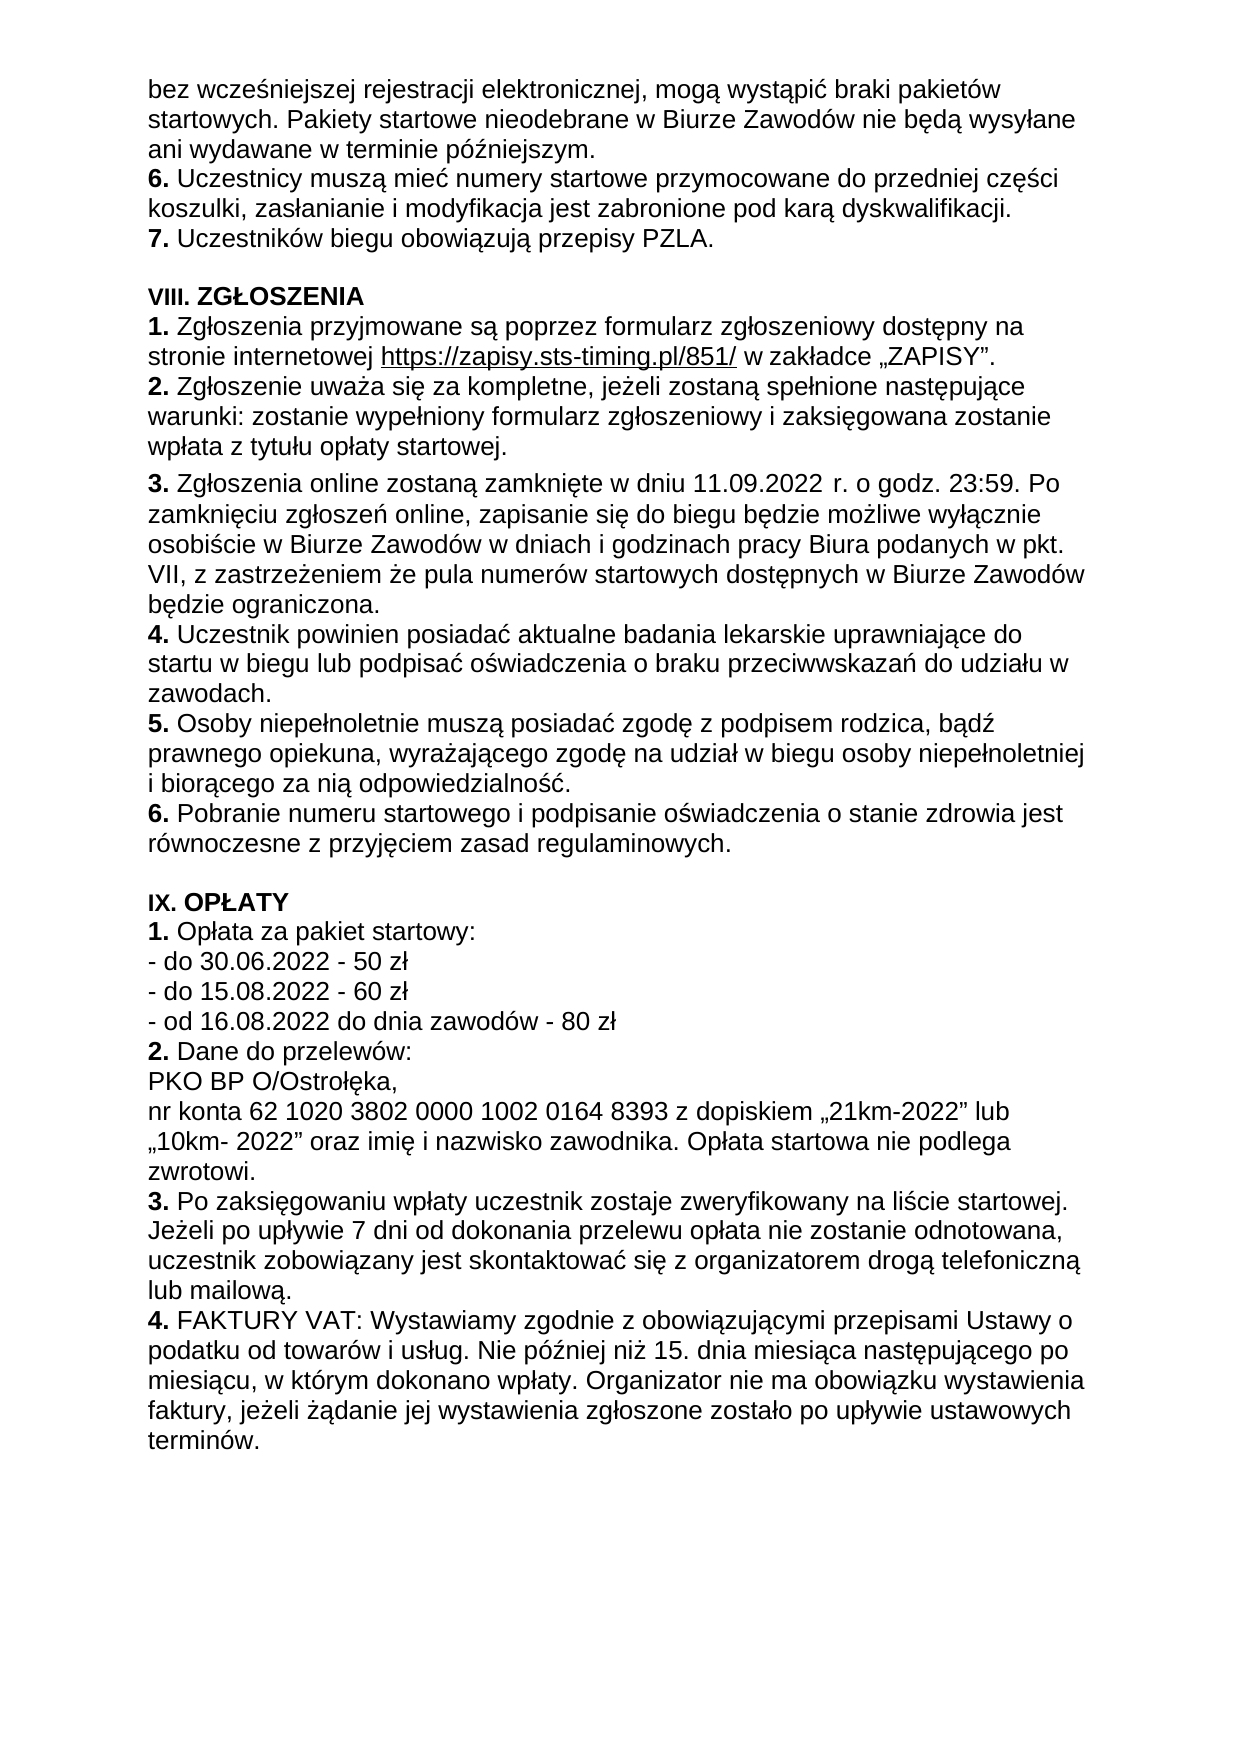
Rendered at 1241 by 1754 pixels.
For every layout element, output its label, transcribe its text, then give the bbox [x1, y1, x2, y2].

text IX. OPŁATY 1. Opłata za pakiet startowy: - do 30.06.2022 - 50 zł - do 15.08.2022 - 60 zł - od 16.08.2022 do dnia zawodów - 80 zł 2. Dane do przelewów: PKO BP O/Ostrołęka, nr konta 62 1020 3802 0000 1002 0164 8393 z dopiskiem „21km-2022” lub „10km- 2022” oraz imię i nazwisko zawodnika. Opłata startowa nie podlega zwrotowi. 3. Po zaksięgowaniu wpłaty uczestnik zostaje zweryfikowany na liście startowej. Jeżeli po upływie 7 dni od dokonania przelewu opłata nie zostanie odnotowana, uczestnik zobowiązany jest skontaktować się z organizatorem drogą telefoniczną lub mailową. 4. FAKTURY VAT: Wystawiamy zgodnie z obowiązującymi przepisami Ustawy o podatku od towarów i usług. Nie później niż 15. dnia miesiąca następującego po miesiącu, w którym dokonano wpłaty. Organizator nie ma obowiązku wystawienia faktury, jeżeli żądanie jej wystawienia zgłoszone zostało po upływie ustawowych terminów. [148, 858, 1093, 1454]
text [148, 74, 1093, 281]
text VIII. ZGŁOSZENIA 1. Zgłoszenia przyjmowane są poprzez formularz zgłoszeniowy dostępny na stronie internetowej https://zapisy.sts-timing.pl/851/ w zakładce „ZAPISY”. 2. Zgłoszenie uważa się za kompletne, jeżeli zostaną spełnione następujące warunki: zostanie wypełniony formularz zgłoszeniowy i zaksięgowana zostanie wpłata z tytułu opłaty startowej. 3. Zgłoszenia online zostaną zamknięte w dniu 11.09.2022 r. o godz. 23:59. Po zamknięciu zgłoszeń online, zapisanie się do biegu będzie możliwe wyłącznie osobiście w Biurze Zawodów w dniach i godzinach pracy Biura podanych w pkt. VII, z zastrzeżeniem że pula numerów startowych dostępnych w Biurze Zawodów będzie ograniczona. 4. Uczestnik powinien posiadać aktualne badania lekarskie uprawniające do startu w biegu lub podpisać oświadczenia o braku przeciwwskazań do udziału w zawodach. 5. Osoby niepełnoletnie muszą posiadać zgodę z podpisem rodzica, bądź prawnego opiekuna, wyrażającego zgodę na udział w biegu osoby niepełnoletniej i biorącego za nią odpowiedzialność. 6. Pobranie numeru startowego i podpisanie oświadczenia o stanie zdrowia jest równoczesne z przyjęciem zasad regulaminowych. [148, 281, 1093, 858]
